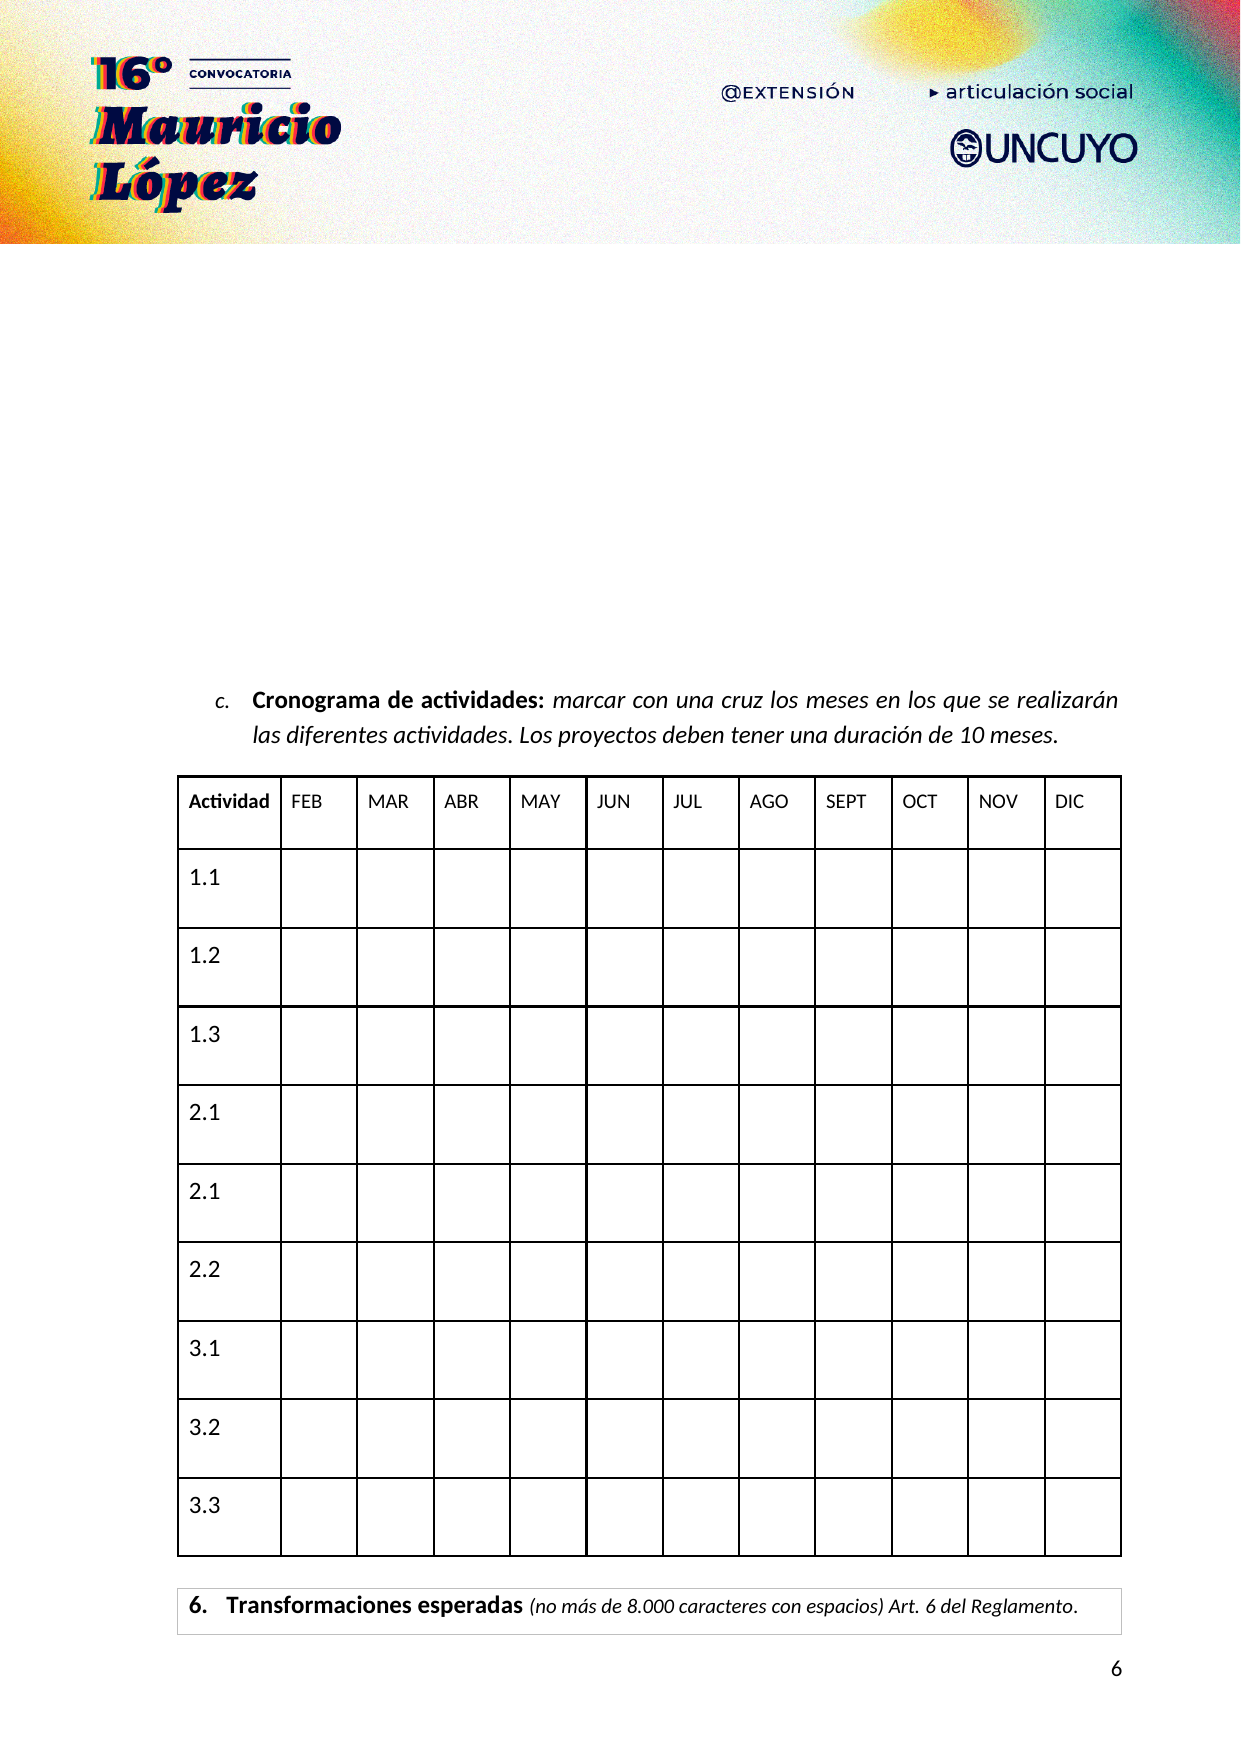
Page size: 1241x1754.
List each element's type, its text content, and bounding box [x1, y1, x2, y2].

table_header SEPT [816, 778, 891, 848]
table_cell [1046, 1008, 1120, 1084]
table_cell [664, 1086, 738, 1162]
table_header OCT [893, 778, 967, 848]
table_cell [435, 929, 509, 1005]
table_cell [282, 850, 356, 927]
table_cell [435, 1243, 509, 1319]
table_cell [969, 1243, 1044, 1319]
table_cell [893, 1243, 967, 1319]
table_cell [1046, 850, 1120, 927]
table_cell [435, 850, 509, 927]
table_cell [435, 1086, 509, 1162]
table_cell [282, 1479, 356, 1555]
list Cronograma de actividades: marcar con una cruz los meses en los que se realizarán las diferentes actividades. Los proyectos deben tener una duración de 10 meses. [215, 684, 1122, 750]
table_cell [511, 1008, 585, 1084]
table_cell [969, 1008, 1044, 1084]
table_cell [1046, 1479, 1120, 1555]
table_cell [664, 1165, 738, 1241]
table_cell [358, 1479, 433, 1555]
table_cell [282, 1165, 356, 1241]
table_cell [664, 1008, 738, 1084]
table_cell [282, 1400, 356, 1477]
table_cell [1046, 1243, 1120, 1319]
table_cell [969, 1400, 1044, 1477]
table_cell [740, 1322, 814, 1398]
table_cell [893, 1322, 967, 1398]
table_cell [893, 1400, 967, 1477]
table_cell [816, 1322, 891, 1398]
table_header ABR [435, 778, 509, 848]
table_cell [740, 1479, 814, 1555]
table_cell [740, 1400, 814, 1477]
table_header MAY [511, 778, 585, 848]
table_cell [358, 1165, 433, 1241]
table_cell [740, 1243, 814, 1319]
table_cell [969, 1086, 1044, 1162]
table_cell 2.1 [179, 1165, 280, 1241]
picture [0, 0, 1241, 244]
table_cell [740, 929, 814, 1005]
table_header AGO [740, 778, 814, 848]
table_cell [893, 929, 967, 1005]
table_cell [969, 850, 1044, 927]
table_cell [816, 1086, 891, 1162]
table_cell [435, 1165, 509, 1241]
table_cell [511, 1086, 585, 1162]
table_cell [1046, 1322, 1120, 1398]
table_cell 2.1 [179, 1086, 280, 1162]
table_cell [740, 1165, 814, 1241]
table_cell [358, 1243, 433, 1319]
table_cell [588, 1400, 662, 1477]
table_cell [816, 1479, 891, 1555]
table_cell [969, 1322, 1044, 1398]
table_cell [358, 929, 433, 1005]
table_cell [358, 850, 433, 927]
table_cell [282, 1008, 356, 1084]
table_cell [664, 1400, 738, 1477]
table_cell [1046, 1165, 1120, 1241]
table_cell [588, 929, 662, 1005]
table_header Transformaciones esperadas (no más de 8.000 caracteres con espacios) Art. 6 del Reglamento. Describir qué transformaciones se buscan generar tanto en las comunidades como en la universidad. Cuáles son los cambios que se esperan alcanzar en función de las problemáticas identificadas en los territorios y actores específicos involucrados en el proyecto. [178, 1589, 1121, 1634]
table_header DIC [1046, 778, 1120, 848]
table_cell [358, 1008, 433, 1084]
table_cell [1046, 929, 1120, 1005]
table_cell [893, 850, 967, 927]
table_cell [740, 1086, 814, 1162]
table_cell [664, 1243, 738, 1319]
table_cell [358, 1086, 433, 1162]
table_cell 3.1 [179, 1322, 280, 1398]
table_cell [664, 1322, 738, 1398]
table_cell [282, 1086, 356, 1162]
table_cell [740, 850, 814, 927]
table_cell [816, 850, 891, 927]
table_cell [435, 1322, 509, 1398]
table_cell [588, 1165, 662, 1241]
table_cell [969, 929, 1044, 1005]
table_cell 1.3 [179, 1008, 280, 1084]
table_cell [664, 929, 738, 1005]
table_cell [435, 1400, 509, 1477]
table_header MAR [358, 778, 433, 848]
table_cell [893, 1479, 967, 1555]
table_cell [893, 1165, 967, 1241]
table_cell [816, 1008, 891, 1084]
table_header FEB [282, 778, 356, 848]
table_cell [511, 1479, 585, 1555]
table_cell [1046, 1400, 1120, 1477]
table_cell [511, 1165, 585, 1241]
table_cell 1.2 [179, 929, 280, 1005]
table_cell [816, 1165, 891, 1241]
table_cell [664, 850, 738, 927]
table_cell [511, 1322, 585, 1398]
table_cell [816, 1243, 891, 1319]
table_cell 3.3 [179, 1479, 280, 1555]
table_cell [435, 1479, 509, 1555]
table_cell [282, 1243, 356, 1319]
table_cell [588, 1086, 662, 1162]
table_header Actividad [179, 778, 280, 848]
table_cell [511, 1243, 585, 1319]
table_cell 2.2 [179, 1243, 280, 1319]
table_cell [740, 1008, 814, 1084]
table_cell [816, 1400, 891, 1477]
table_cell [893, 1008, 967, 1084]
table_cell [664, 1479, 738, 1555]
table_header NOV [969, 778, 1044, 848]
table_header JUL [664, 778, 738, 848]
table_cell [588, 850, 662, 927]
table_header JUN [588, 778, 662, 848]
table_cell [1046, 1086, 1120, 1162]
table_cell [511, 850, 585, 927]
table_cell [588, 1008, 662, 1084]
table_cell [969, 1479, 1044, 1555]
table_cell [969, 1165, 1044, 1241]
table_cell [893, 1086, 967, 1162]
table_cell [588, 1243, 662, 1319]
table_cell 1.1 [179, 850, 280, 927]
table_cell [358, 1400, 433, 1477]
table_cell [282, 1322, 356, 1398]
table_cell 3.2 [179, 1400, 280, 1477]
table_cell [435, 1008, 509, 1084]
table_cell [358, 1322, 433, 1398]
table_cell [511, 1400, 585, 1477]
table_cell [588, 1479, 662, 1555]
table_cell [588, 1322, 662, 1398]
table_cell [511, 929, 585, 1005]
table_cell [282, 929, 356, 1005]
table_cell [816, 929, 891, 1005]
